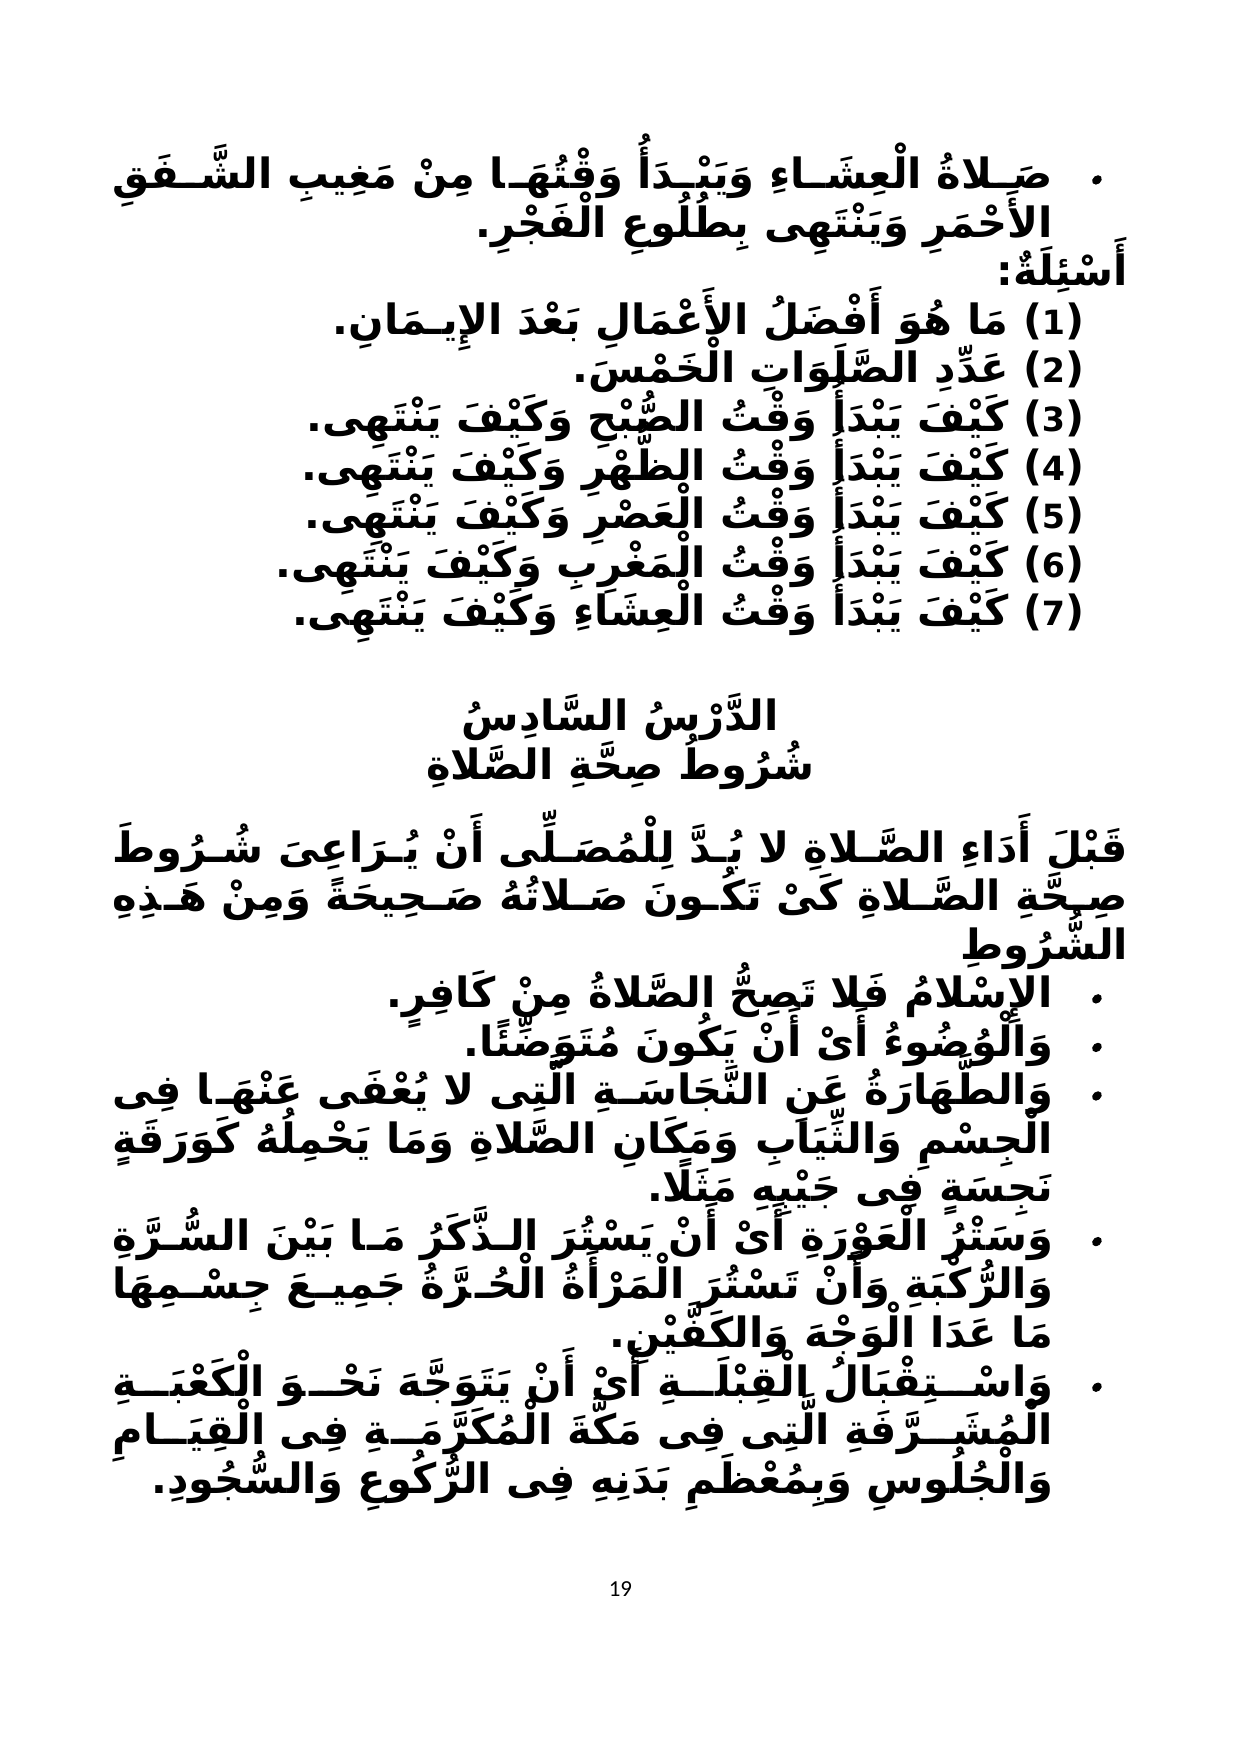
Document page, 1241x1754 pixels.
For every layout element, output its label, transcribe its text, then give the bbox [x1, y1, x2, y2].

text (6) كَيْفَ يَبْدَأُ وَقْتُ الْمَغْرِبِ وَكَيْفَ يَنْتَهِى. [112, 538, 1128, 587]
text (2) عَدِّدِ الصَّلَوَاتِ الْخَمْسَ. [112, 344, 1128, 393]
text (1) مَا هُوَ أَفْضَلُ الأَعْمَالِ بَعْدَ الإِيـمَانِ. [112, 296, 1128, 344]
text (7) كَيْفَ يَبْدَأُ وَقْتُ الْعِشَاءِ وَكَيْفَ يَنْتَهِى. [112, 587, 1128, 635]
text أَسْئِلَةٌ: [112, 247, 1128, 296]
text الدَّرْسُ السَّادِسُ [112, 692, 1128, 741]
list وَالطَّهَارَةُ عَنِ النَّجَاسَةِ الَّتِى لا يُعْفَى عَنْهَا فِى الْجِسْمِ وَالثِّيَابِ وَمَكَانِ الصَّلاةِ وَمَا يَحْمِلُهُ كَوَرَقَةٍ نَجِسَةٍ فِى جَيْبِهِ مَثَلًا. [112, 1066, 1090, 1212]
list الإِسْلامُ فَلا تَصِحُّ الصَّلاةُ مِنْ كَافِرٍ. [112, 969, 1090, 1017]
list وَسَتْرُ الْعَوْرَةِ أَىْ أَنْ يَسْتُرَ الذَّكَرُ مَا بَيْنَ السُّرَّةِ وَالرُّكْبَةِ وَأَنْ تَسْتُرَ الْمَرْأَةُ الْحُرَّةُ جَمِيعَ جِسْمِهَا مَا عَدَا الْوَجْهَ وَالكَفَّيْنِ. [112, 1212, 1090, 1357]
list وَالْوُضُوءُ أَىْ أَنْ يَكُونَ مُتَوَضِّئًا. [981, 1017, 1090, 1066]
text (3) كَيْفَ يَبْدَأُ وَقْتُ الصُّبْحِ وَكَيْفَ يَنْتَهِى. [112, 393, 1128, 441]
list وَاسْتِقْبَالُ الْقِبْلَةِ أَىْ أَنْ يَتَوَجَّهَ نَحْوَ الْكَعْبَةِ الْمُشَرَّفَةِ الَّتِى فِى مَكَّةَ الْمُكَرَّمَةِ فِى الْقِيَامِ وَالْجُلُوسِ وَبِمُعْظَمِ بَدَنِهِ فِى الرُّكُوعِ وَالسُّجُودِ. [112, 1357, 1090, 1503]
text (5) كَيْفَ يَبْدَأُ وَقْتُ الْعَصْرِ وَكَيْفَ يَنْتَهِى. [112, 490, 1128, 538]
list وَالْوُضُوءُ أَىْ أَنْ يَكُونَ مُتَوَضِّئًا. [112, 1017, 1008, 1066]
text شُرُوطُ صِحَّةِ الصَّلاةِ [112, 741, 1128, 789]
list صَلاةُ الْعِشَاءِ وَيَبْدَأُ وَقْتُهَا مِنْ مَغِيبِ الشَّفَقِ الأَحْمَرِ وَيَنْتَهِى بِطُلُوعِ الْفَجْرِ. [112, 150, 1090, 247]
text (4) كَيْفَ يَبْدَأُ وَقْتُ الظُّهْرِ وَكَيْفَ يَنْتَهِى. [112, 441, 1128, 490]
text قَبْلَ أَدَاءِ الصَّلاةِ لا بُدَّ لِلْمُصَلِّى أَنْ يُرَاعِىَ شُرُوطَ صِحَّةِ الصَّلاةِ كَىْ تَكُونَ صَلاتُهُ صَحِيحَةً وَمِنْ هَذِهِ الشُّرُوطِ [112, 823, 1128, 969]
